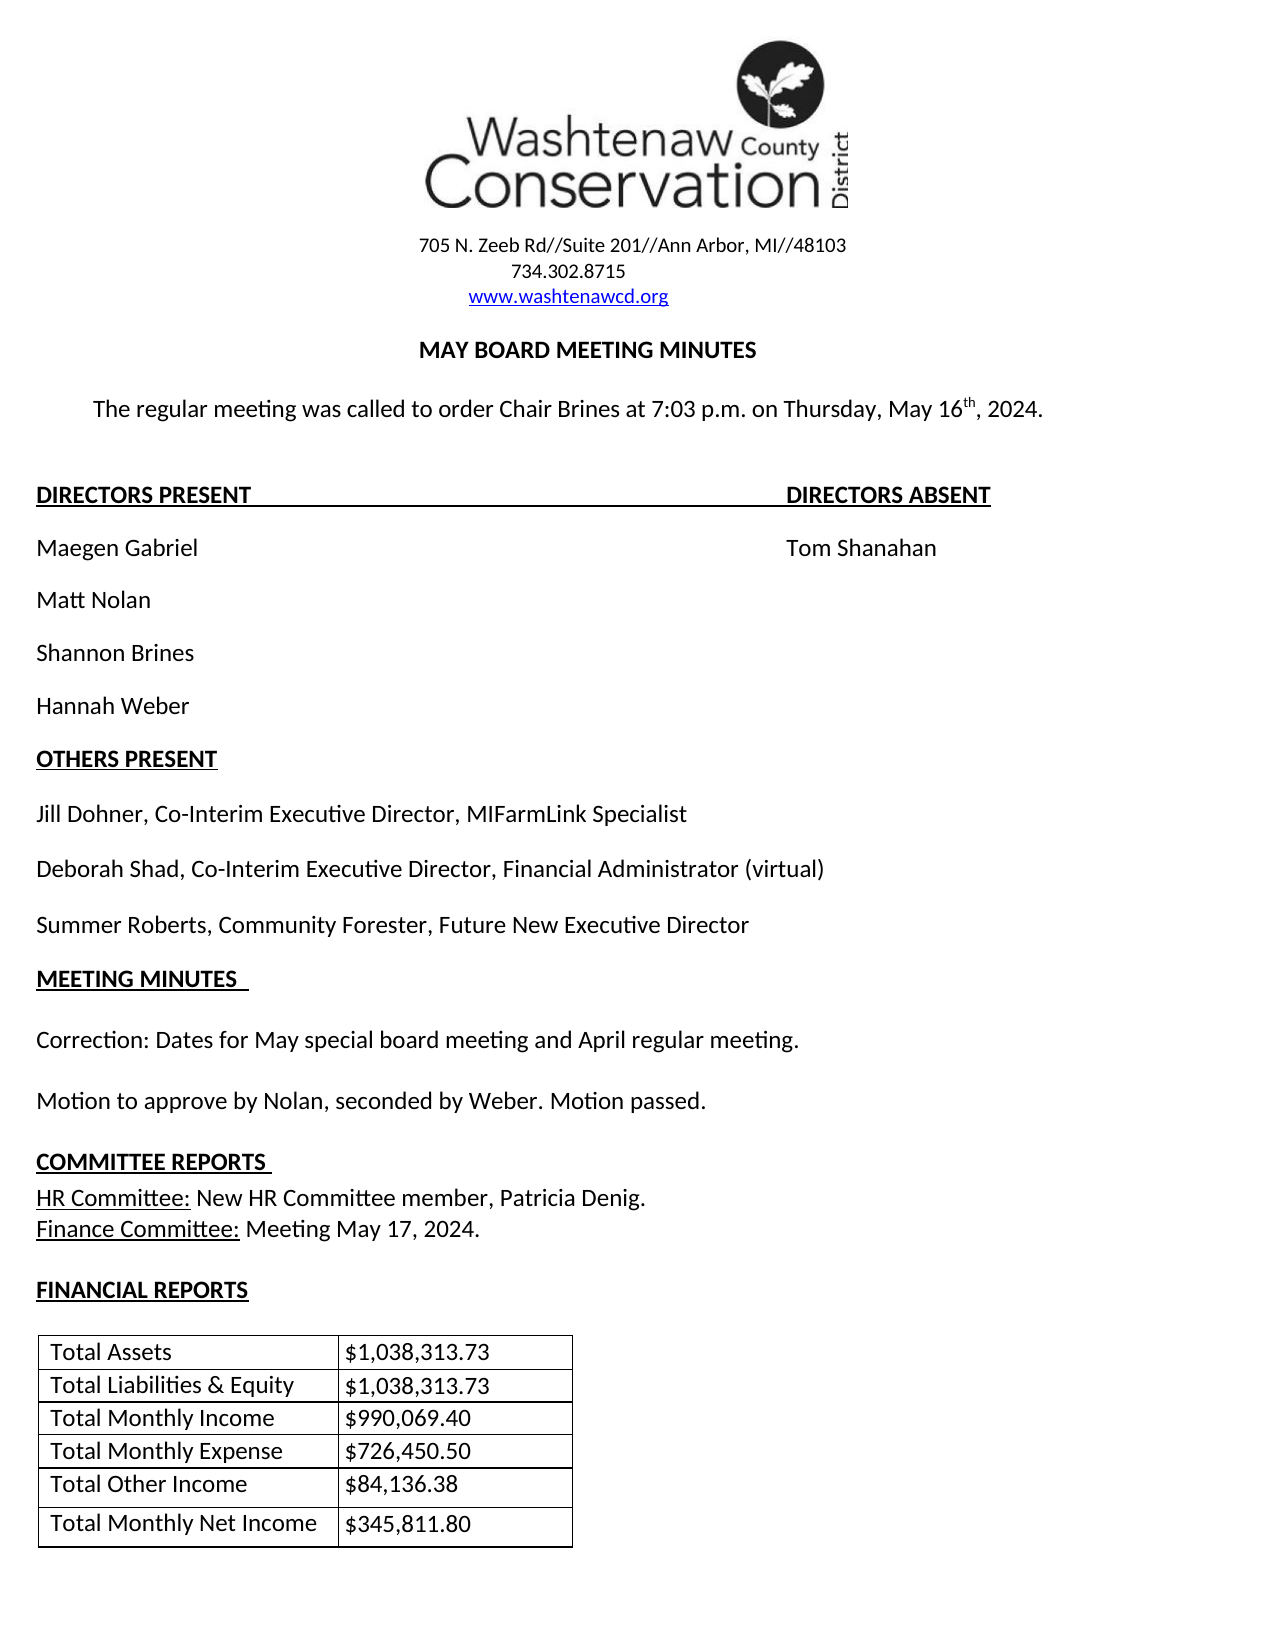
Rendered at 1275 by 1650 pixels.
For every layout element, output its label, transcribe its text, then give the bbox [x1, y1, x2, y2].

text Deborah Shad, Co-Interim Executive Director, Financial Administrator (virtual) [36, 856, 1101, 883]
table_cell Total Monthly Net Income [39, 1508, 338, 1546]
table_header $1,038,313.73 [339, 1336, 572, 1369]
picture [423, 36, 848, 208]
table_cell Total Other Income [39, 1469, 338, 1507]
text HR Committee: New HR Committee member, Patricia Denig. [36, 1183, 1101, 1213]
text FINANCIAL REPORTS [36, 1274, 1101, 1305]
text Hannah Weber [36, 692, 1101, 720]
text Finance Committee: Meeting May 17, 2024. [36, 1213, 1101, 1244]
table_header Total Assets [39, 1336, 338, 1369]
text Correction: Dates for May special board meeting and April regular meeting. [36, 1000, 1101, 1061]
text The regular meeting was called to order Chair Brines at 7:03 p.m. on Thursday, May 16th, 2024. [36, 397, 1101, 422]
text www.washtenawcd.org [36, 285, 1101, 308]
text MAY BOARD MEETING MINUTES [418, 336, 1101, 364]
text Maegen Gabriel Tom Shanahan [36, 534, 1101, 562]
text 705 N. Zeeb Rd//Suite 201//Ann Arbor, MI//48103 [418, 234, 1101, 257]
table_cell $990,069.40 [339, 1403, 572, 1434]
text MEETING MINUTES [36, 939, 1101, 1000]
table_cell $345,811.80 [339, 1508, 572, 1546]
text DIRECTORS PRESENT DIRECTORS ABSENT [36, 481, 1101, 509]
text OTHERS PRESENT [36, 745, 1101, 773]
table_cell Total Monthly Expense [39, 1435, 338, 1467]
text Summer Roberts, Community Forester, Future New Executive Director [36, 911, 1101, 939]
text 734.302.8715 [36, 260, 1101, 283]
table_cell $84,136.38 [339, 1469, 572, 1507]
text Shannon Brines [36, 639, 1101, 667]
table_cell Total Monthly Income [39, 1403, 338, 1434]
text Motion to approve by Nolan, seconded by Weber. Motion passed. COMMITTEE REPORTS [36, 1061, 1101, 1183]
table_cell $1,038,313.73 [339, 1370, 572, 1401]
text Jill Dohner, Co-Interim Executive Director, MIFarmLink Specialist [36, 800, 1101, 828]
table_cell $726,450.50 [339, 1435, 572, 1467]
table_cell Total Liabilities & Equity [39, 1370, 338, 1401]
text Matt Nolan [36, 587, 1101, 614]
